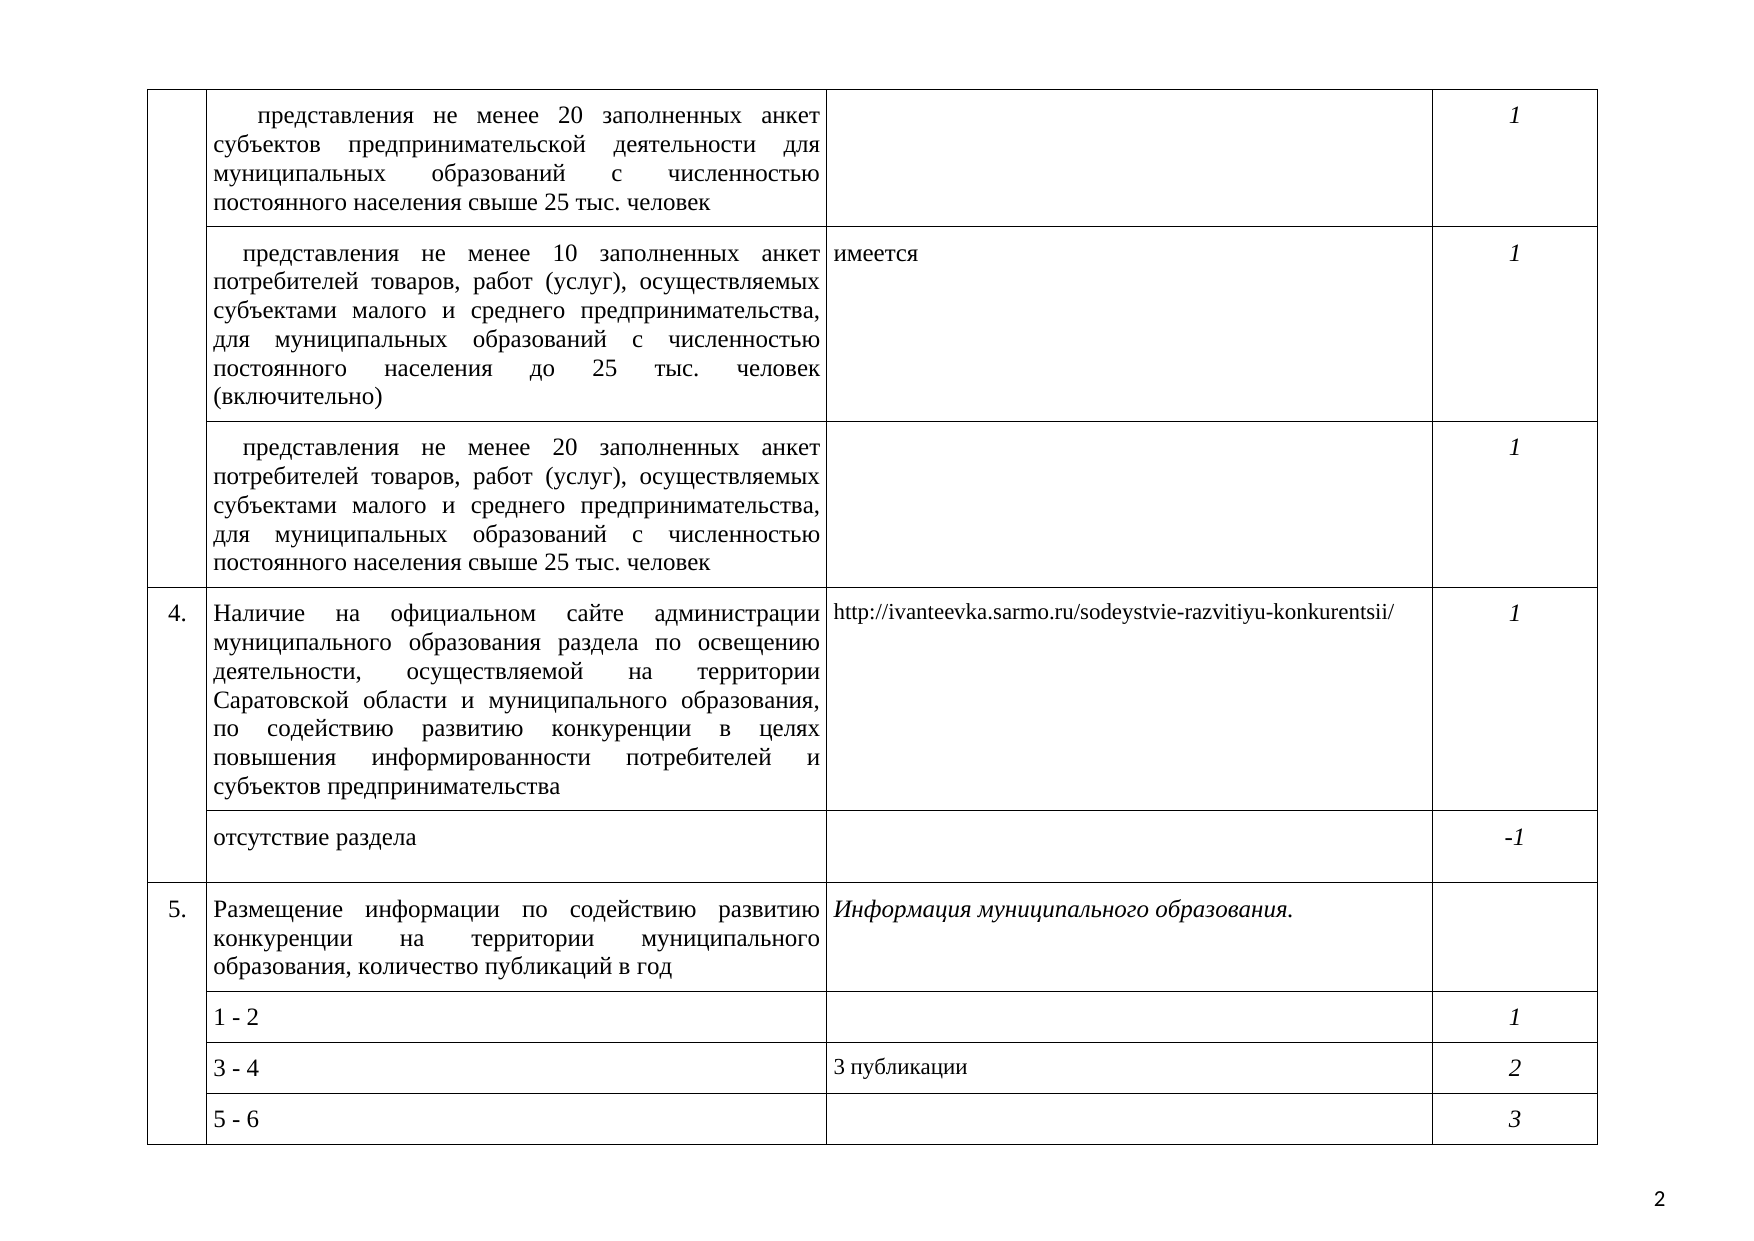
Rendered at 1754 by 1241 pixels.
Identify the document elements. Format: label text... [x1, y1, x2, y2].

table_cell 1 - 2 [207, 992, 826, 1042]
table_cell -1 [1433, 811, 1597, 882]
table_cell представления не менее 20 заполненных анкет потребителей товаров, работ (услуг), осуществляемых субъектами малого и среднего предпринимательства, для муниципальных образований с численностью постоянного населения свыше 25 тыс. человек [207, 422, 826, 587]
table_cell http://ivanteevka.sarmo.ru/sodeystvie-razvitiyu-konkurentsii/ [827, 588, 1432, 810]
table_cell представления не менее 20 заполненных анкет субъектов предпринимательской деятельности для муниципальных образований с численностью постоянного населения свыше 25 тыс. человек [207, 90, 826, 226]
table_cell 3 - 4 [207, 1043, 826, 1093]
table_cell 1 [1433, 227, 1597, 421]
table_cell 5. [148, 883, 206, 1144]
table_cell отсутствие раздела [207, 811, 826, 882]
table_cell Наличие на официальном сайте администрации муниципального образования раздела по освещению деятельности, осуществляемой на территории Саратовской области и муниципального образования, по содействию развитию конкуренции в целях повышения информированности потребителей и субъектов предпринимательства [207, 588, 826, 810]
table_cell [827, 811, 1432, 882]
table_cell 1 [1433, 422, 1597, 587]
table_cell [827, 992, 1432, 1042]
table_cell [1433, 883, 1597, 991]
table_cell [827, 90, 1432, 226]
table_cell Размещение информации по содействию развитию конкуренции на территории муниципального образования, количество публикаций в год [207, 883, 826, 991]
table_cell 2 [1433, 1043, 1597, 1093]
table_cell 1 [1433, 588, 1597, 810]
table_cell [827, 1094, 1432, 1144]
table_cell 1 [1433, 992, 1597, 1042]
table_cell 3 публикации [827, 1043, 1432, 1093]
table_cell Информация муниципального образования. [827, 883, 1432, 991]
table_cell 1 [1433, 90, 1597, 226]
table_cell 5 - 6 [207, 1094, 826, 1144]
table_cell [827, 422, 1432, 587]
table_cell имеется [827, 227, 1432, 421]
table_cell 4. [148, 588, 206, 882]
table_cell представления не менее 10 заполненных анкет потребителей товаров, работ (услуг), осуществляемых субъектами малого и среднего предпринимательства, для муниципальных образований с численностью постоянного населения до 25 тыс. человек (включительно) [207, 227, 826, 421]
table_cell 3 [1433, 1094, 1597, 1144]
